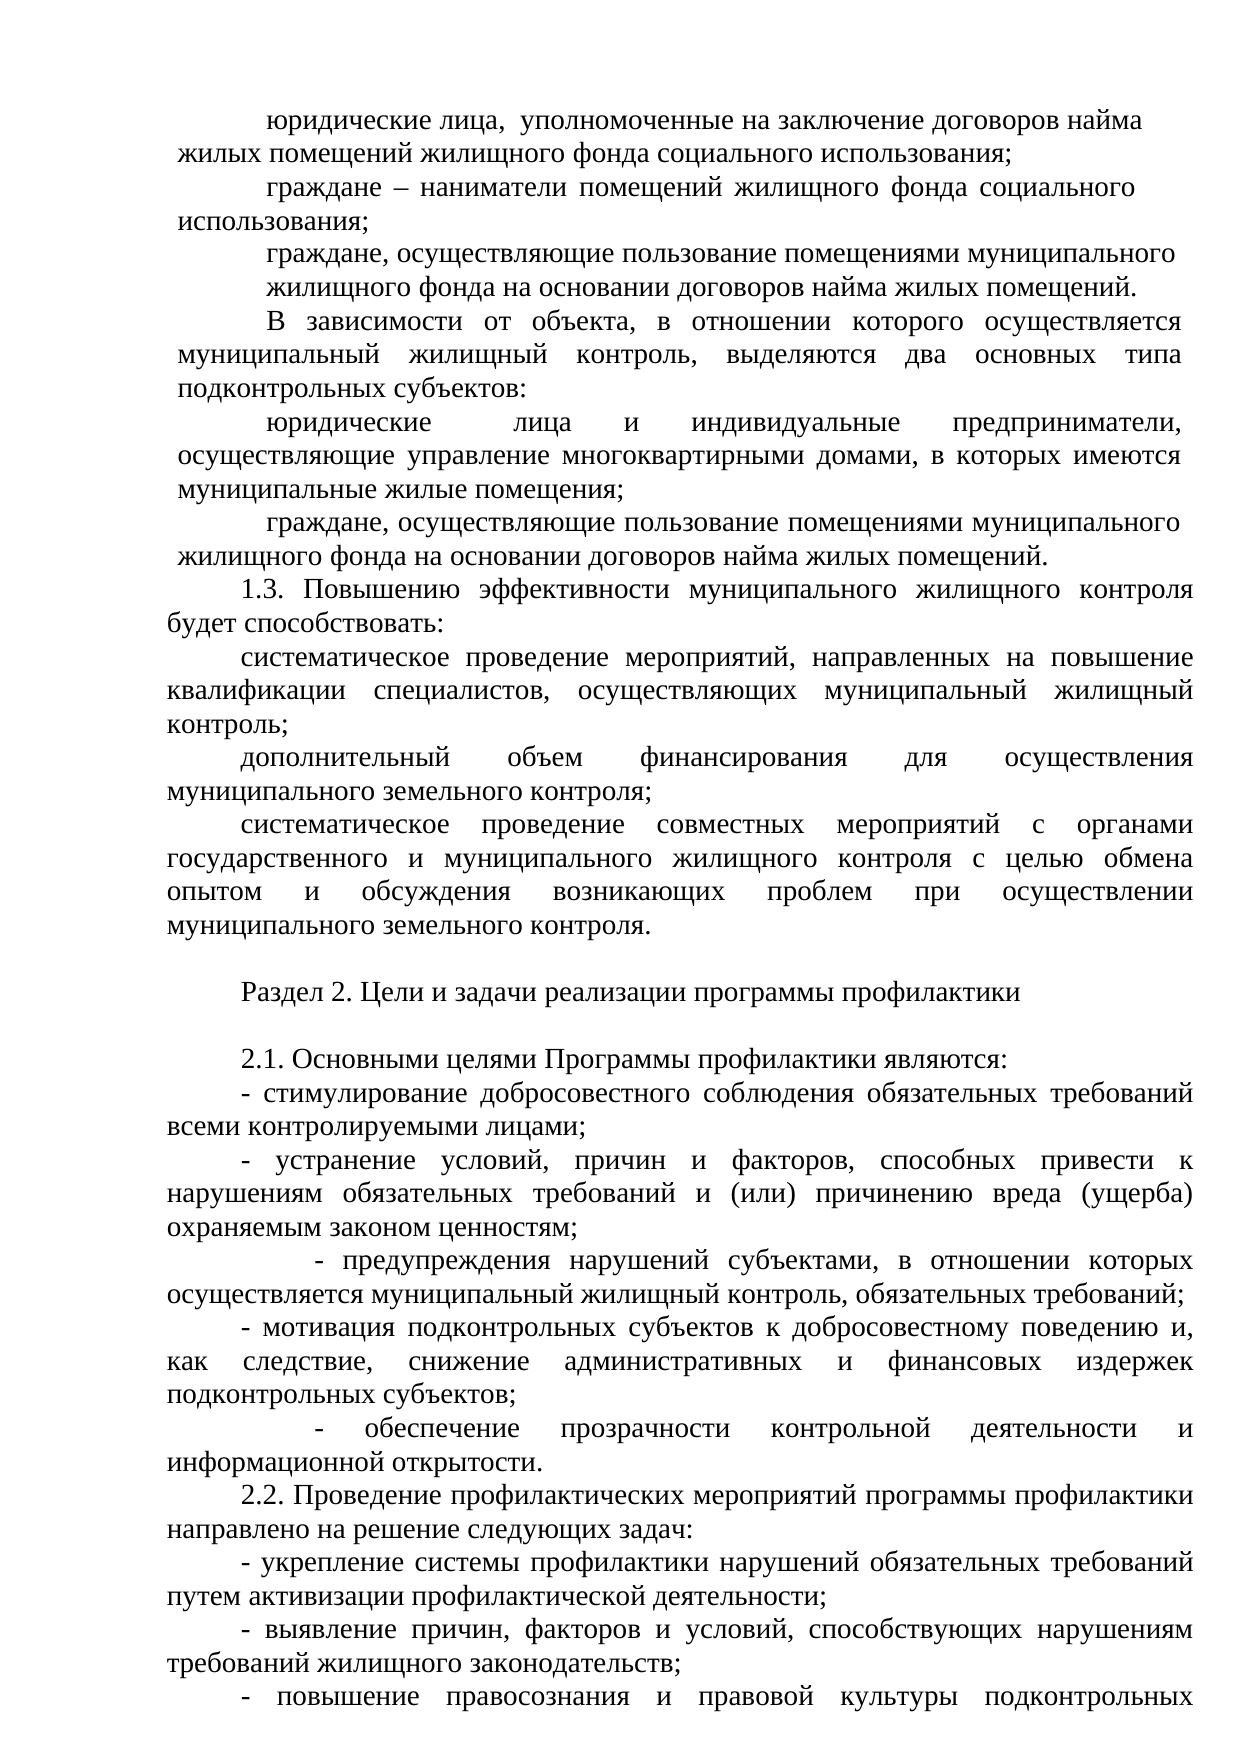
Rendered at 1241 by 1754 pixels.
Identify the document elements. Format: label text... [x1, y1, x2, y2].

text граждане – наниматели помещений жилищного фонда социального использования; [177, 169, 1158, 236]
text 2.2. Проведение профилактических мероприятий программы профилактики направлено на решение следующих задач: [167, 1477, 1194, 1544]
text Раздел 2. Цели и задачи реализации программы профилактики [167, 974, 1194, 1008]
text - укрепление системы профилактики нарушений обязательных требований путем активизации профилактической деятельности; [167, 1544, 1194, 1611]
text - мотивация подконтрольных субъектов к добросовестному поведению и, как следствие, снижение административных и финансовых издержек подконтрольных субъектов; [167, 1309, 1194, 1410]
text дополнительный объем финансирования для осуществления муниципального земельного контроля; [167, 739, 1194, 806]
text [167, 1678, 1194, 1712]
text систематическое проведение совместных мероприятий с органами государственного и муниципального жилищного контроля с целью обмена опытом и обсуждения возникающих проблем при осуществлении муниципального земельного контроля. [167, 806, 1194, 941]
text юридические лица, уполномоченные на заключение договоров найма жилых помещений жилищного фонда социального использования; [177, 102, 1181, 169]
text В зависимости от объекта, в отношении которого осуществляется муниципальный жилищный контроль, выделяются два основных типа подконтрольных субъектов: [177, 303, 1182, 404]
text - предупреждения нарушений субъектами, в отношении которых осуществляется муниципальный жилищный контроль, обязательных требований; [167, 1242, 1194, 1309]
text - обеспечение прозрачности контрольной деятельности и информационной открытости. [167, 1410, 1194, 1477]
text систематическое проведение мероприятий, направленных на повышение квалификации специалистов, осуществляющих муниципальный жилищный контроль; [167, 639, 1194, 739]
text граждане, осуществляющие пользование помещениями муниципального жилищного фонда на основании договоров найма жилых помещений. [266, 236, 1194, 303]
text - выявление причин, факторов и условий, способствующих нарушениям требований жилищного законодательств; [167, 1611, 1194, 1678]
text 2.1. Основными целями Программы профилактики являются: [167, 1041, 1194, 1075]
text - стимулирование добросовестного соблюдения обязательных требований всеми контролируемыми лицами; [167, 1075, 1194, 1142]
text 1.3. Повышению эффективности муниципального жилищного контроля будет способствовать: [167, 572, 1194, 639]
text граждане, осуществляющие пользование помещениями муниципального жилищного фонда на основании договоров найма жилых помещений. [177, 504, 1181, 572]
text - устранение условий, причин и факторов, способных привести к нарушениям обязательных требований и (или) причинению вреда (ущерба) охраняемым законом ценностям; [167, 1142, 1194, 1242]
